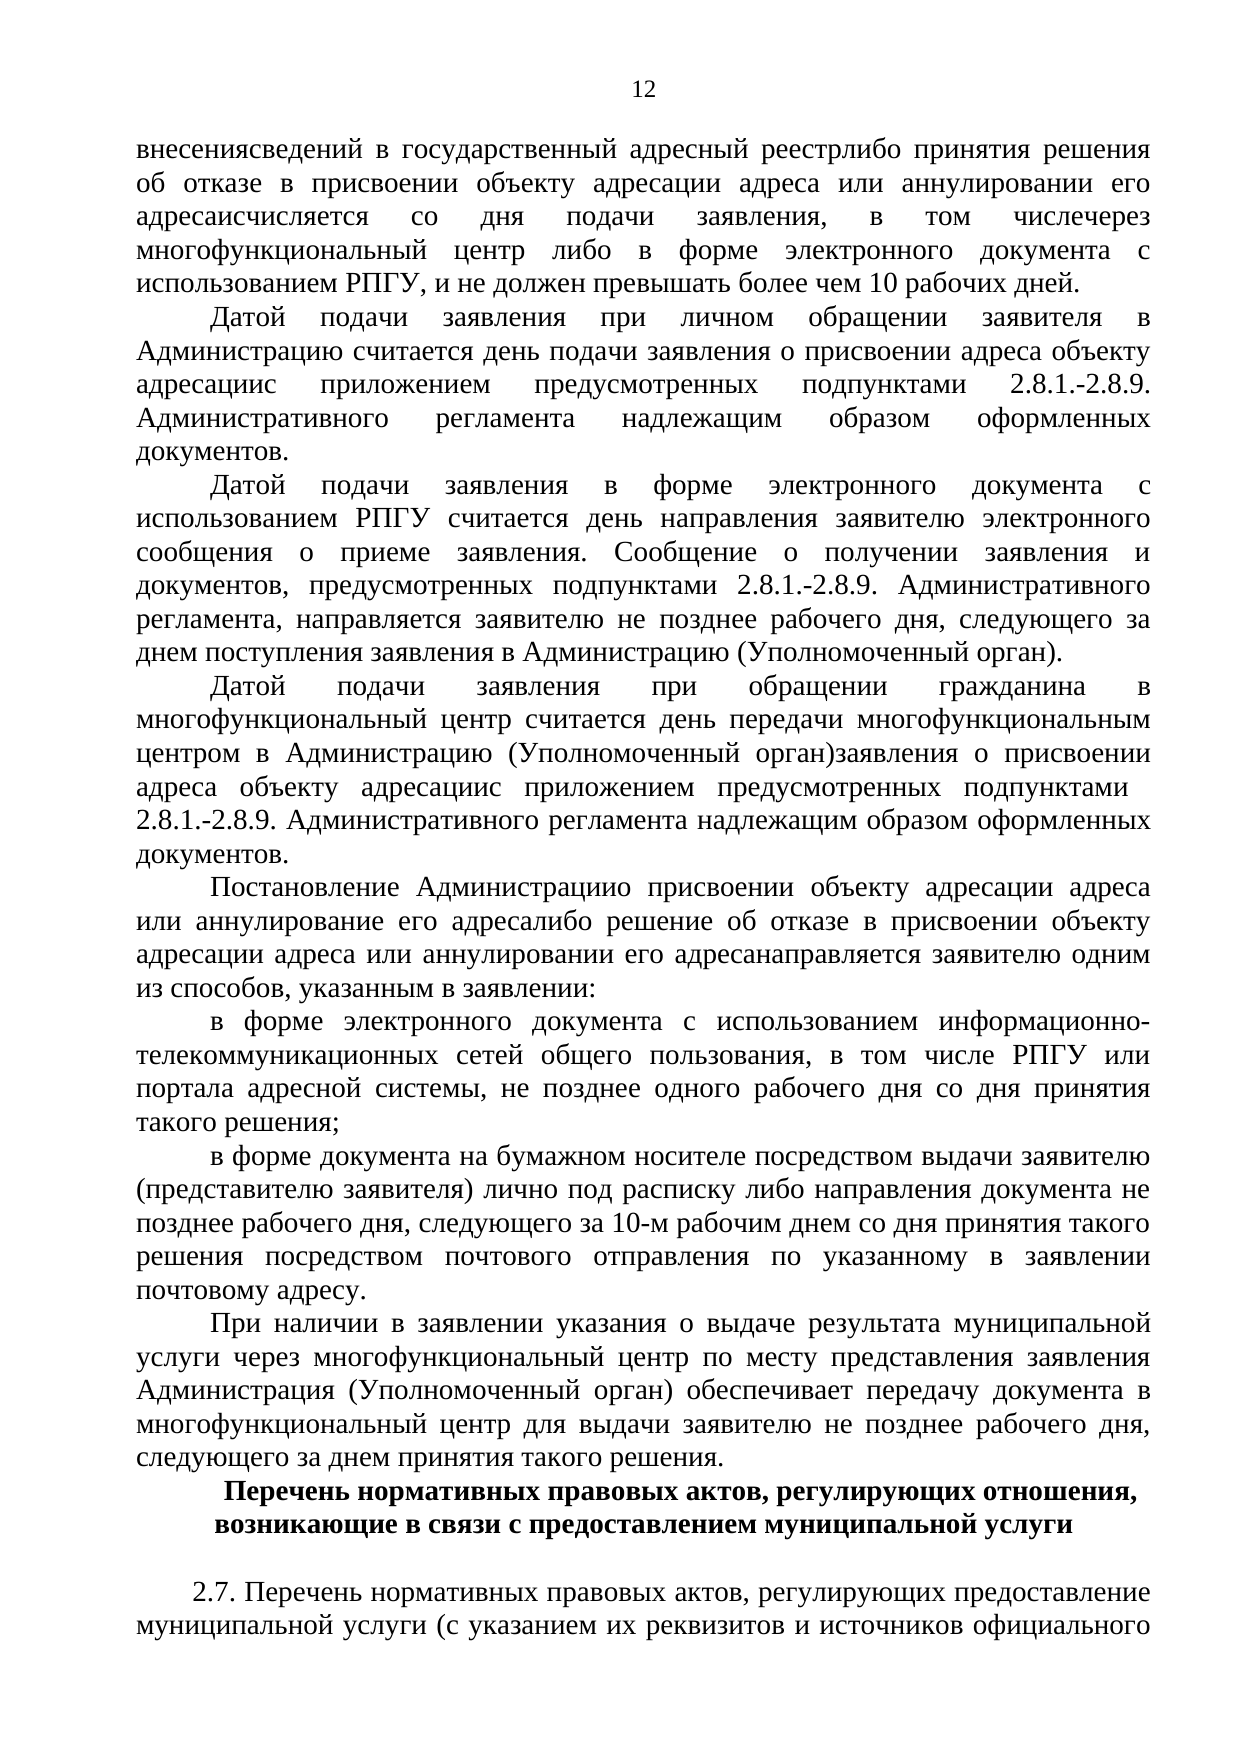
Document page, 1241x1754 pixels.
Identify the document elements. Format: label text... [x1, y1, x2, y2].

text Датой подачи заявления при личном обращении заявителя в Администрацию считается день подачи заявления о присвоении адреса объекту адресациис приложением предусмотренных подпунктами 2.8.1.-2.8.9. Административного регламента надлежащим образом оформленных документов. [136, 299, 1152, 467]
text Постановление Администрациио присвоении объекту адресации адреса или аннулирование его адресалибо решение об отказе в присвоении объекту адресации адреса или аннулировании его адресанаправляется заявителю одним из способов, указанным в заявлении: [136, 869, 1152, 1003]
text в форме документа на бумажном носителе посредством выдачи заявителю (представителю заявителя) лично под расписку либо направления документа не позднее рабочего дня, следующего за 10-м рабочим днем со дня принятия такого решения посредством почтового отправления по указанному в заявлении почтовому адресу. [136, 1138, 1152, 1305]
text При наличии в заявлении указания о выдаче результата муниципальной услуги через многофункциональный центр по месту представления заявления Администрация (Уполномоченный орган) обеспечивает передачу документа в многофункциональный центр для выдачи заявителю не позднее рабочего дня, следующего за днем принятия такого решения. [136, 1305, 1152, 1473]
text Перечень нормативных правовых актов, регулирующих отношения, возникающие в связи с предоставлением муниципальной услуги [136, 1473, 1152, 1540]
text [136, 131, 1152, 299]
text Датой подачи заявления при обращении гражданина в многофункциональный центр считается день передачи многофункциональным центром в Администрацию (Уполномоченный орган)заявления о присвоении адреса объекту адресациис приложением предусмотренных подпунктами 2.8.1.-2.8.9. Административного регламента надлежащим образом оформленных документов. [136, 668, 1152, 869]
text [136, 1574, 1152, 1641]
text Датой подачи заявления в форме электронного документа с использованием РПГУ считается день направления заявителю электронного сообщения о приеме заявления. Сообщение о получении заявления и документов, предусмотренных подпунктами 2.8.1.-2.8.9. Административного регламента, направляется заявителю не позднее рабочего дня, следующего за днем поступления заявления в Администрацию (Уполномоченный орган). [136, 467, 1152, 668]
text в форме электронного документа с использованием информационно-телекоммуникационных сетей общего пользования, в том числе РПГУ или портала адресной системы, не позднее одного рабочего дня со дня принятия такого решения; [136, 1003, 1152, 1138]
